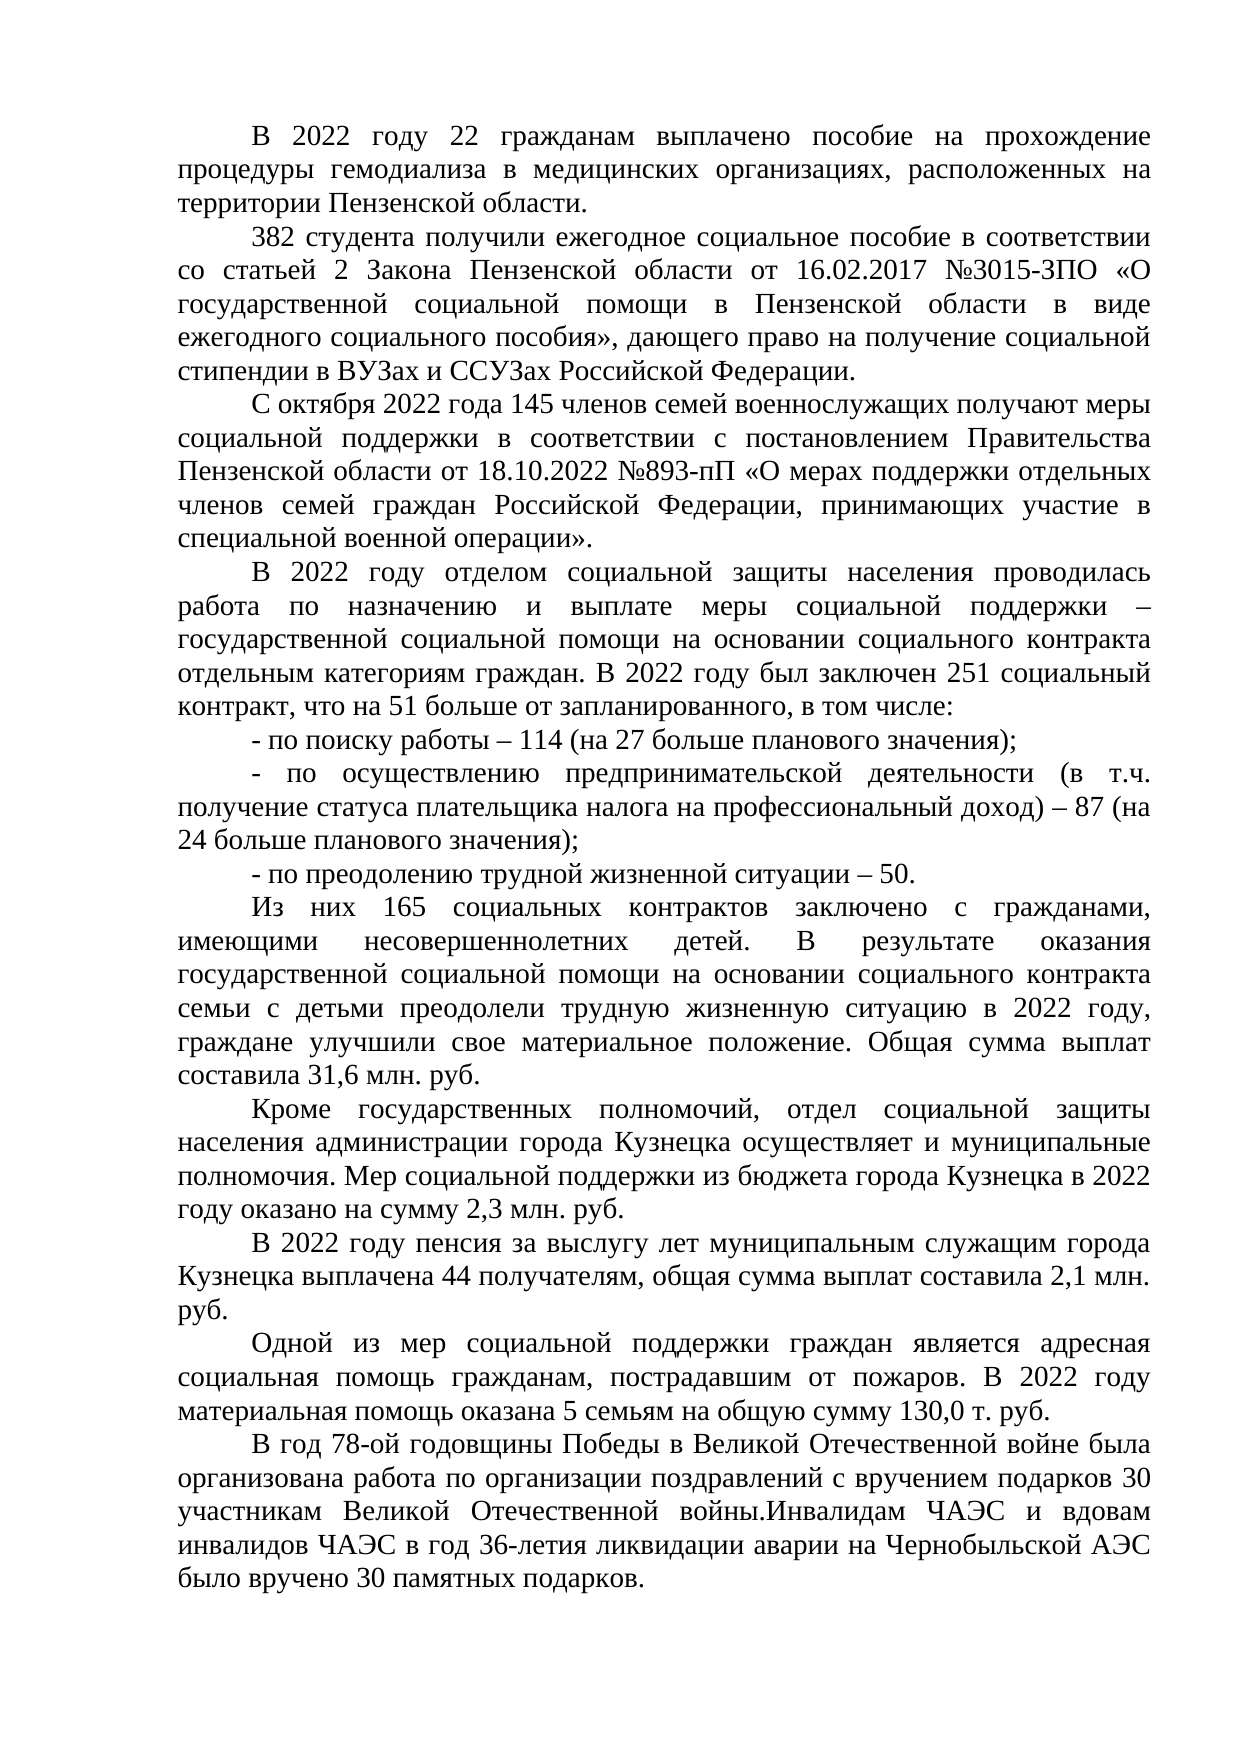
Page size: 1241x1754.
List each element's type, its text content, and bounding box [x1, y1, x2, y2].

text Из них 165 социальных контрактов заключено с гражданами, имеющими несовершеннолетних детей. В результате оказания государственной социальной помощи на основании социального контракта семьи с детьми преодолели трудную жизненную ситуацию в 2022 году, граждане улучшили свое материальное положение. Общая сумма выплат составила 31,6 млн. руб. [177, 889, 1152, 1091]
text В 2022 году пенсия за выслугу лет муниципальным служащим города Кузнецка выплачена 44 получателям, общая сумма выплат составила 2,1 млн. руб. [177, 1225, 1152, 1326]
text Одной из мер социальной поддержки граждан является адресная социальная помощь гражданам, пострадавшим от пожаров. В 2022 году материальная помощь оказана 5 семьям на общую сумму 130,0 т. руб. [177, 1326, 1152, 1426]
text Кроме государственных полномочий, отдел социальной защиты населения администрации города Кузнецка осуществляет и муниципальные полномочия. Мер социальной поддержки из бюджета города Кузнецка в 2022 году оказано на сумму 2,3 млн. руб. [177, 1091, 1152, 1225]
text С октября 2022 года 145 членов семей военнослужащих получают меры социальной поддержки в соответствии с постановлением Правительства Пензенской области от 18.10.2022 №893-пП «О мерах поддержки отдельных членов семей граждан Российской Федерации, принимающих участие в специальной военной операции». [177, 386, 1152, 554]
text - по осуществлению предпринимательской деятельности (в т.ч. получение статуса плательщика налога на профессиональный доход) – 87 (на 24 больше планового значения); [177, 755, 1152, 856]
text В год 78-ой годовщины Победы в Великой Отечественной войне была организована работа по организации поздравлений с вручением подарков 30 участникам Великой Отечественной войны.Инвалидам ЧАЭС и вдовам инвалидов ЧАЭС в год 36-летия ликвидации аварии на Чернобыльской АЭС было вручено 30 памятных подарков. [177, 1426, 1152, 1594]
text В 2022 году 22 гражданам выплачено пособие на прохождение процедуры гемодиализа в медицинских организациях, расположенных на территории Пензенской области. [177, 118, 1152, 219]
text - по преодолению трудной жизненной ситуации – 50. [177, 856, 1152, 889]
text - по поиску работы – 114 (на 27 больше планового значения); [177, 722, 1152, 755]
text 382 студента получили ежегодное социальное пособие в соответствии со статьей 2 Закона Пензенской области от 16.02.2017 №3015-ЗПО «О государственной социальной помощи в Пензенской области в виде ежегодного социального пособия», дающего право на получение социальной стипендии в ВУЗах и ССУЗах Российской Федерации. [177, 219, 1152, 386]
text В 2022 году отделом социальной защиты населения проводилась работа по назначению и выплате меры социальной поддержки – государственной социальной помощи на основании социального контракта отдельным категориям граждан. В 2022 году был заключен 251 социальный контракт, что на 51 больше от запланированного, в том числе: [177, 554, 1152, 722]
